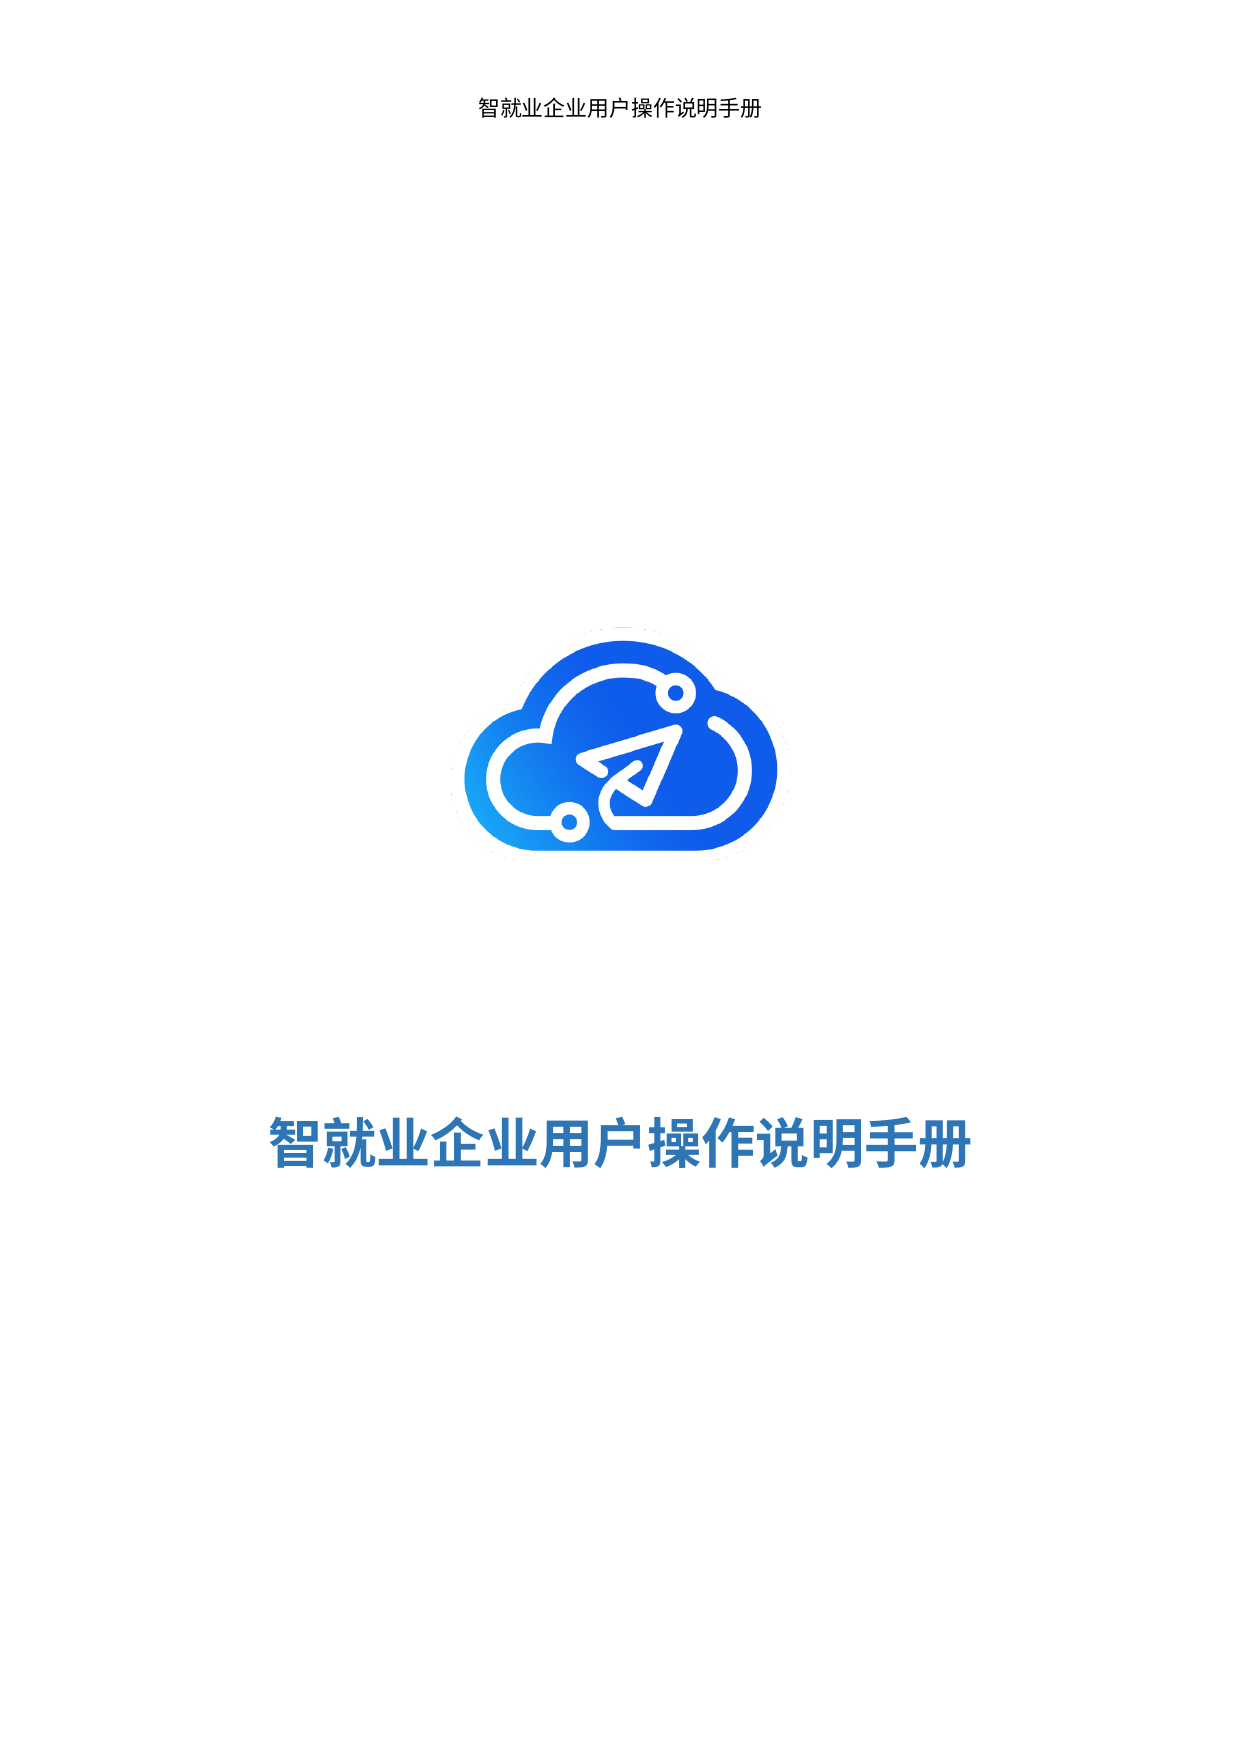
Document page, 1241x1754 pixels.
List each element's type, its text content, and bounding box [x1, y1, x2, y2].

subtitle 智就业企业用户操作说明手册 [187, 1091, 1053, 1188]
picture [424, 554, 816, 946]
